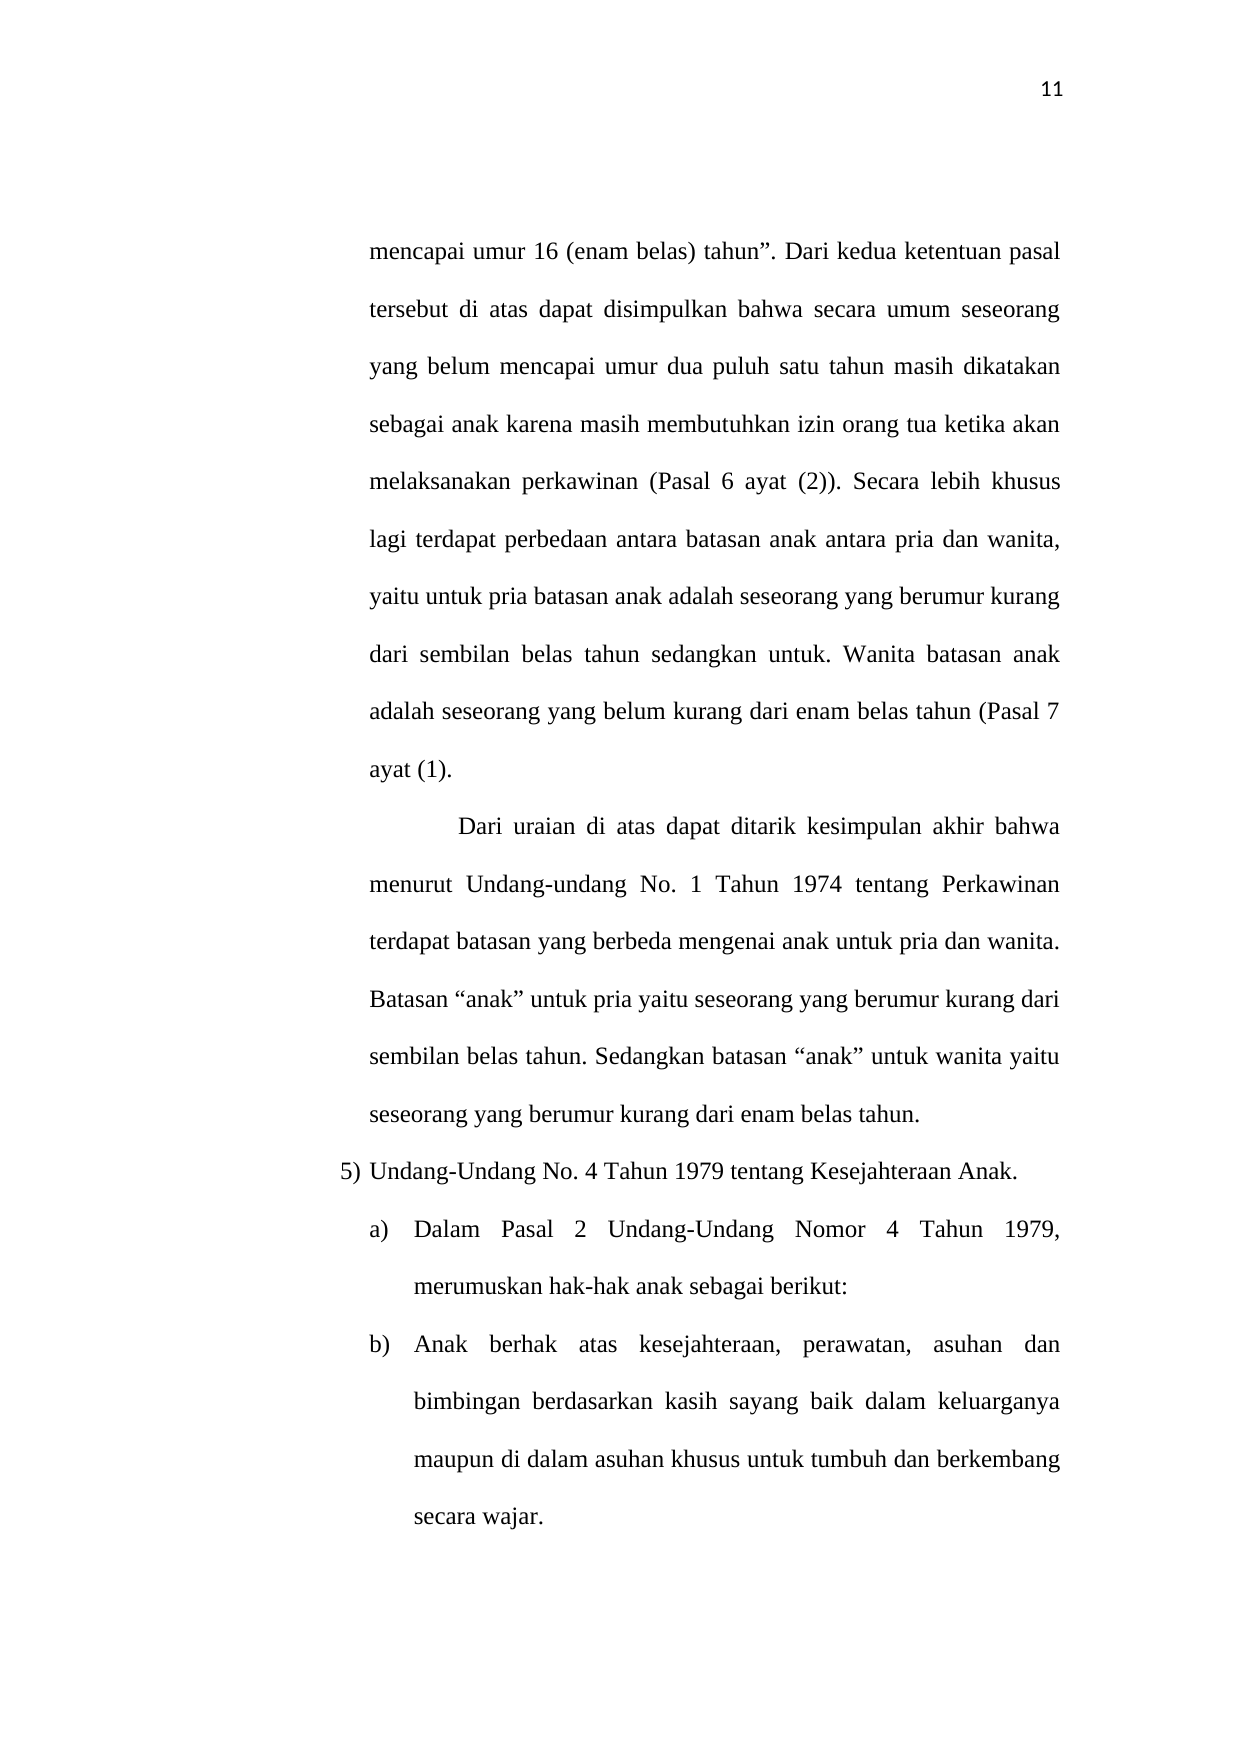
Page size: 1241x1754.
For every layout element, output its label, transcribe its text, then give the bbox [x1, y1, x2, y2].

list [369, 236, 1061, 782]
list Undang-Undang No. 4 Tahun 1979 tentang Kesejahteraan Anak. [340, 1156, 1061, 1185]
list Dalam Pasal 2 Undang-Undang Nomor 4 Tahun 1979, merumuskan hak-hak anak sebagai berikut: [369, 1214, 1061, 1300]
list Anak berhak atas kesejahteraan, perawatan, asuhan dan bimbingan berdasarkan kasih sayang baik dalam keluarganya maupun di dalam asuhan khusus untuk tumbuh dan berkembang secara wajar. [369, 1329, 1061, 1530]
list Dari uraian di atas dapat ditarik kesimpulan akhir bahwa menurut Undang-undang No. 1 Tahun 1974 tentang Perkawinan terdapat batasan yang berbeda mengenai anak untuk pria dan wanita. Batasan “anak” untuk pria yaitu seseorang yang berumur kurang dari sembilan belas tahun. Sedangkan batasan “anak” untuk wanita yaitu seseorang yang berumur kurang dari enam belas tahun. [369, 811, 1061, 1127]
